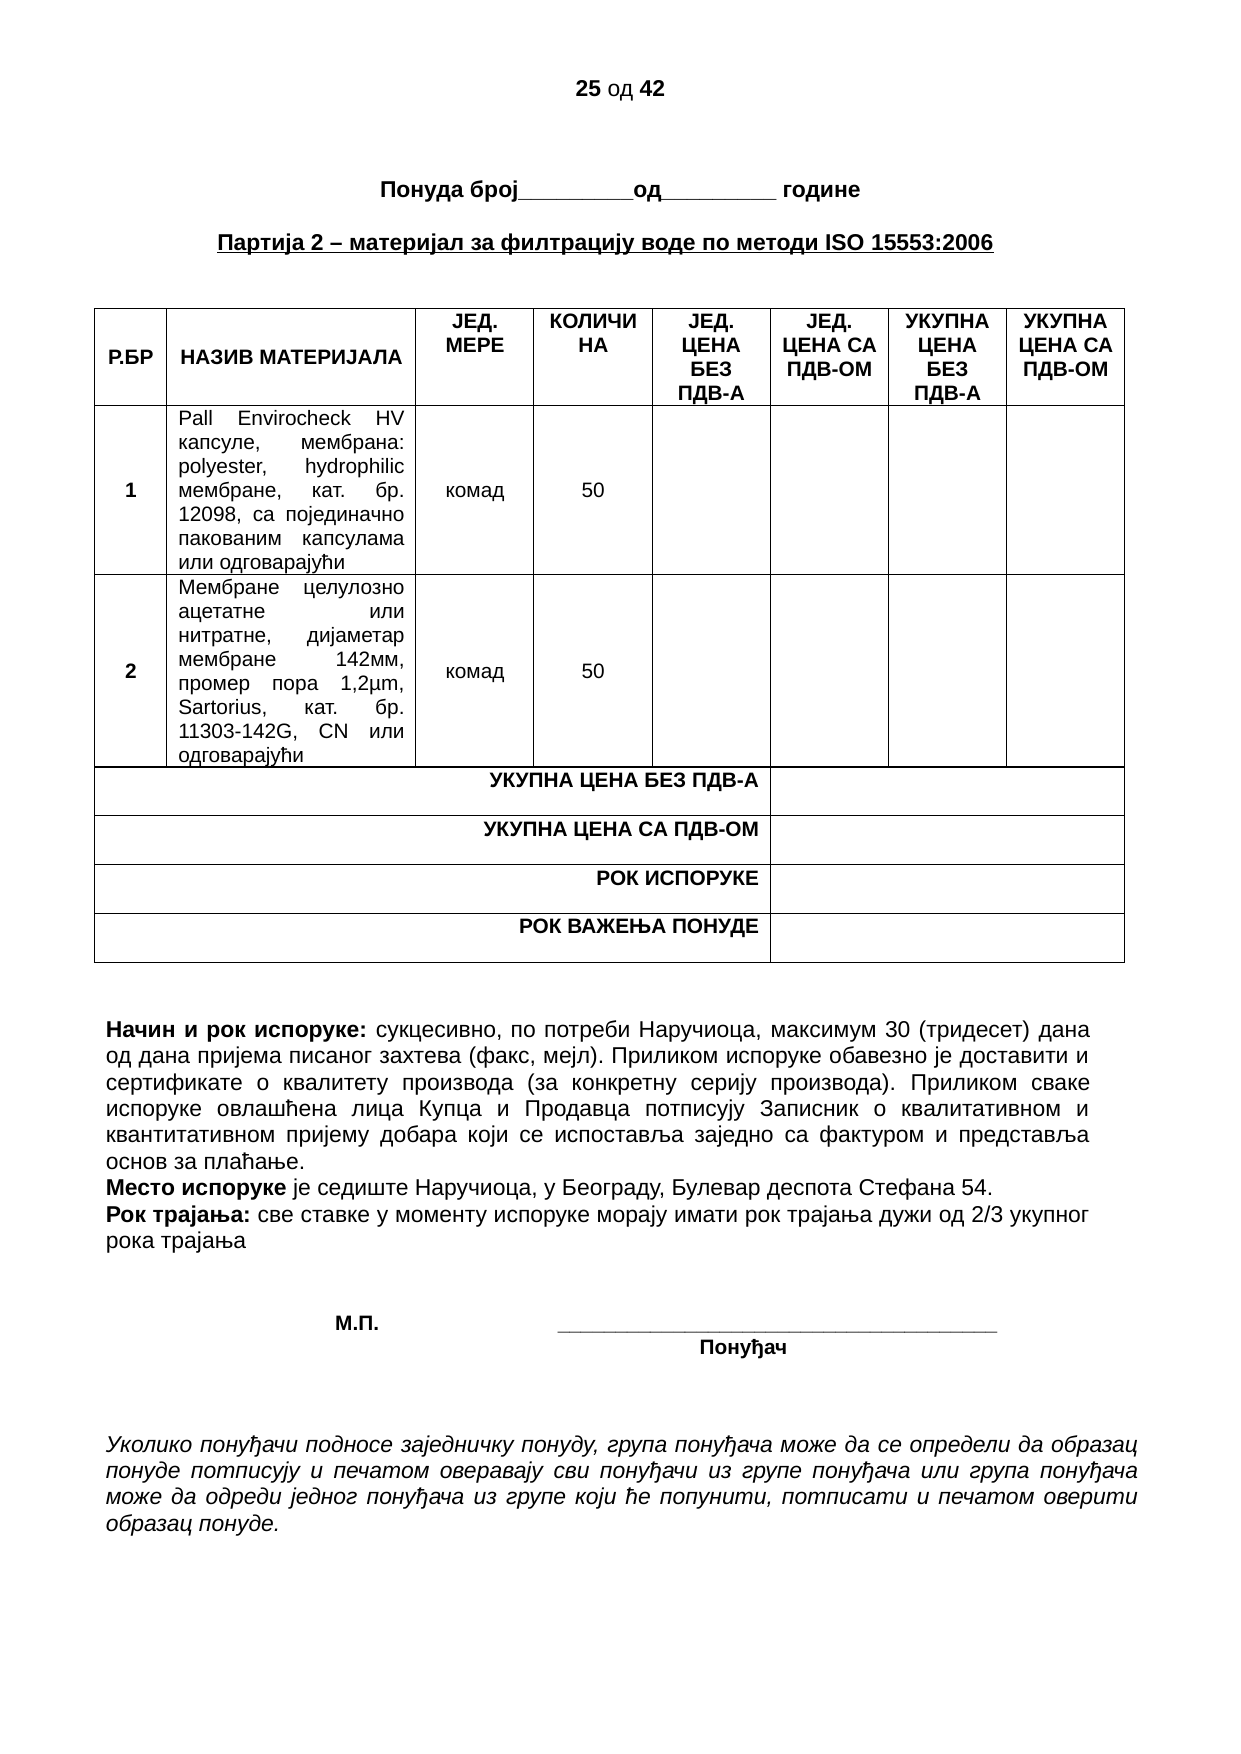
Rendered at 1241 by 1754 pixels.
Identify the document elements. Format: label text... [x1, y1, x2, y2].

text Понуда број_________од_________ године [150, 176, 1090, 203]
table_header УКУПНА ЦЕНА СА ПДВ-ОМ [1007, 309, 1124, 405]
text Понуђач [106, 1335, 1139, 1359]
table_cell [653, 575, 770, 766]
table_cell УКУПНА ЦЕНА БЕЗ ПДВ-А [95, 768, 770, 815]
table_cell [771, 865, 1124, 913]
text Начин и рок испоруке: сукцесивно, по потреби Наручиоца, максимум 30 (тридесет) дана од дана пријема писаног захтева (факс, мејл). Приликом испоруке обавезно је доставити и сертификате о квалитету производа (за конкретну серију производа). Приликом сваке испоруке овлашћена лица Купца и Продавца потписују Записник о квалитативном и квантитативном пријему добара који се испоставља заједно са фактуром и представља основ за плаћање. [106, 1016, 1090, 1174]
table_cell РОК ИСПОРУКЕ [95, 865, 770, 913]
table_header КОЛИЧИНА [534, 309, 652, 405]
table_header УКУПНА ЦЕНА БЕЗ ПДВ-А [889, 309, 1006, 405]
text Уколико понуђачи подносе заједничку понуду, група понуђача може да се определи да образац понуде потписују и печатом оверавају сви понуђачи из групе понуђача или група понуђача може да одреди једног понуђача из групе који ће попунити, потписати и печатом оверити образац понуде. [106, 1431, 1139, 1536]
list Партија 2 – материјал за филтрацију воде по методи ISO 15553:2006 [120, 229, 1090, 255]
table_cell 1 [95, 406, 166, 574]
table_cell [1007, 406, 1124, 574]
text М.П. ______________________________________ [106, 1311, 1139, 1335]
table_cell комад [416, 575, 533, 766]
table_header НАЗИВ МАТЕРИЈАЛА [167, 309, 415, 405]
table_header Р.БР [95, 309, 166, 405]
table_cell [771, 768, 1124, 815]
text Рок трајања: све ставке у моменту испоруке морају имати рок трајања дужи од 2/3 укупног рока трајања [106, 1201, 1090, 1253]
table_cell Мембране целулозно ацетатне или нитратне, дијаметар мембране 142мм, промер пора 1,2µm, Sartorius, кат. бр. 11303-142G, CN или одговарајући [167, 575, 415, 766]
table_cell 2 [95, 575, 166, 766]
table_cell [771, 914, 1124, 962]
table_cell [889, 406, 1006, 574]
table_header ЈЕД. ЦЕНА СА ПДВ-ОМ [771, 309, 888, 405]
table_cell 50 [534, 406, 652, 574]
table_header ЈЕД. МЕРЕ [416, 309, 533, 405]
table_cell [771, 575, 888, 766]
table_cell [771, 816, 1124, 864]
table_cell РОК ВАЖЕЊА ПОНУДЕ [95, 914, 770, 962]
table_header ЈЕД. ЦЕНА БЕЗ ПДВ-А [653, 309, 770, 405]
table_cell Pall Envirocheck HV капсуле, мембрана: polyester, hydrophilic мембранe, кат. бр. 12098, са појединачно пакованим капсулама или одговарајући [167, 406, 415, 574]
table_cell [1007, 575, 1124, 766]
table_cell [889, 575, 1006, 766]
text Место испоруке је седиште Наручиоца, у Београду, Булевар деспота Стефана 54. [106, 1174, 1090, 1201]
table_cell [771, 406, 888, 574]
table_cell УКУПНА ЦЕНА СА ПДВ-ОМ [95, 816, 770, 864]
table_cell [653, 406, 770, 574]
table_cell комад [416, 406, 533, 574]
table_cell 50 [534, 575, 652, 766]
